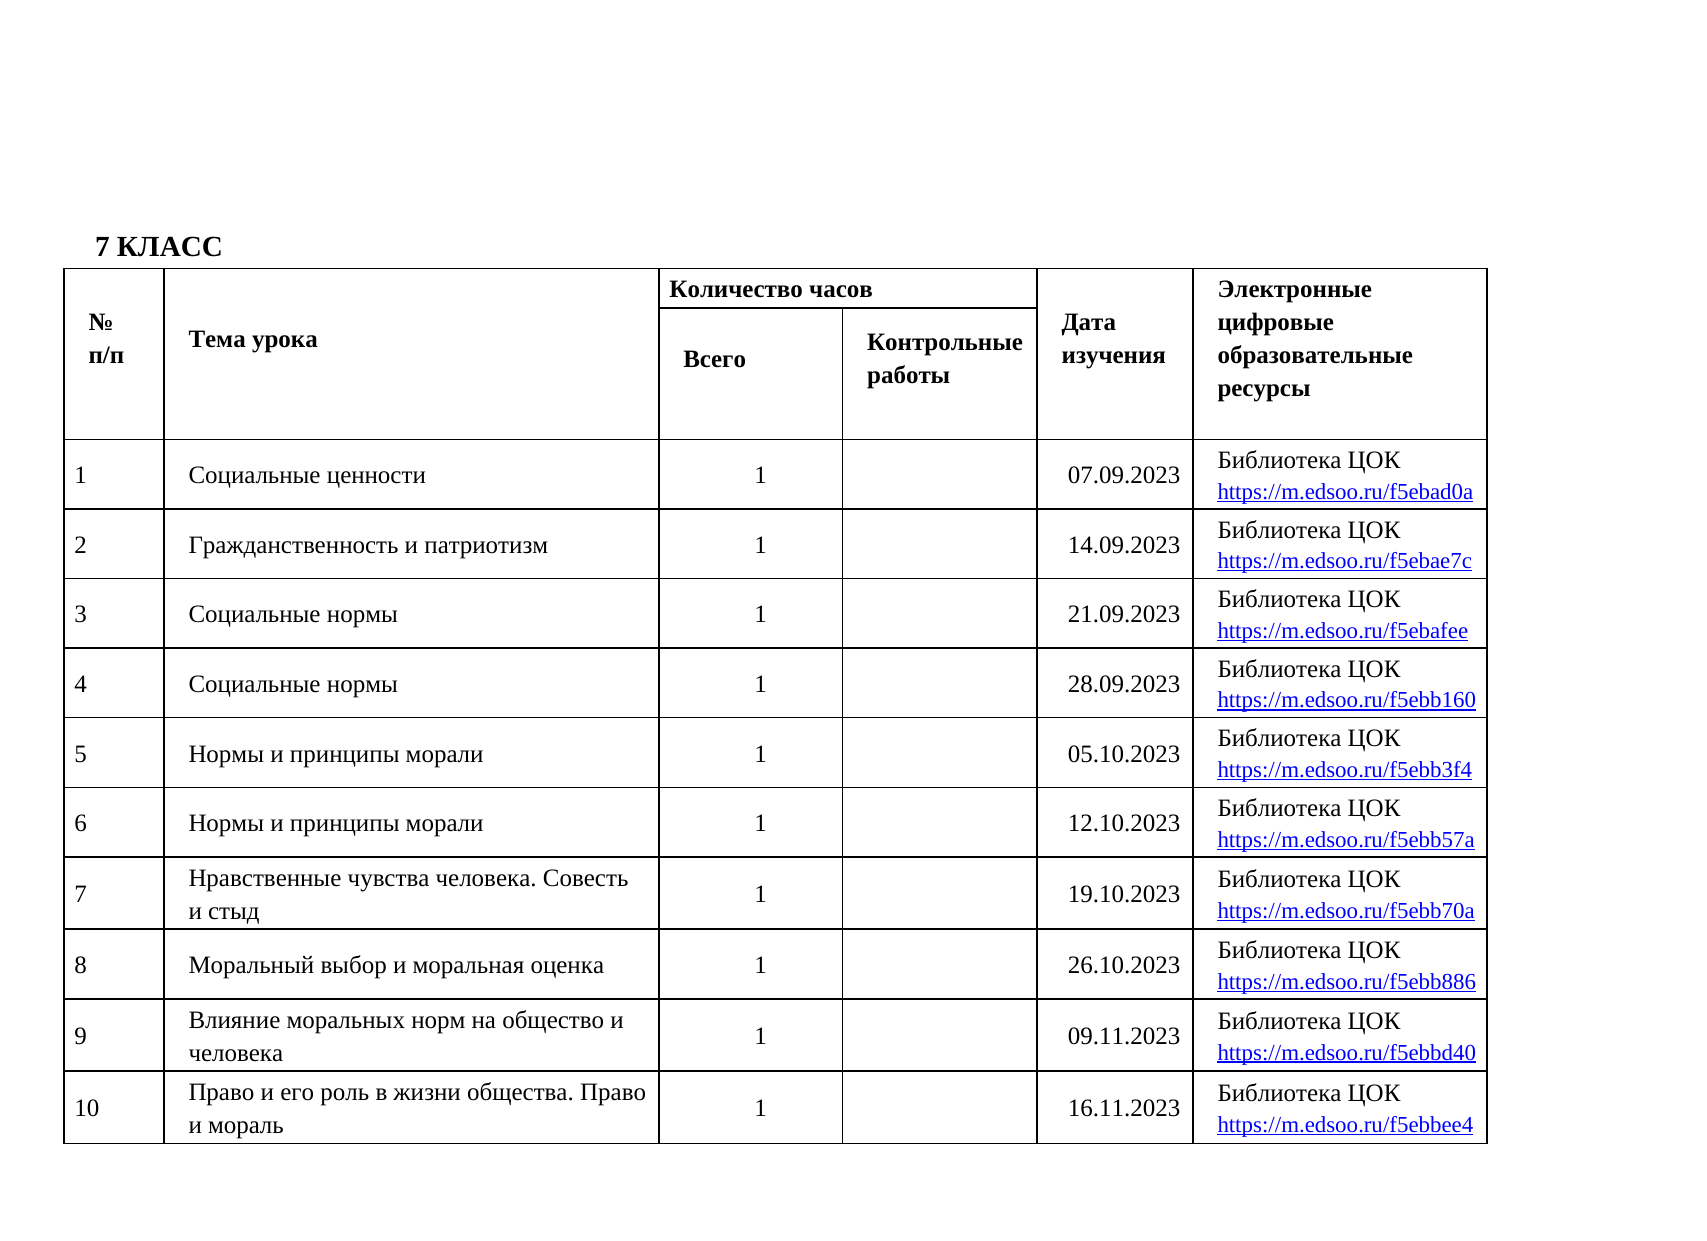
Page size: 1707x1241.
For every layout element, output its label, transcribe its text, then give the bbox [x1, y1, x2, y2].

table_cell [843, 510, 1036, 578]
table_cell Библиотека ЦОК https://m.edsoo.ru/f5ebb57a [1194, 788, 1486, 856]
table_cell Библиотека ЦОК https://m.edsoo.ru/f5ebb160 [1194, 649, 1486, 717]
table_cell 3 [65, 579, 163, 647]
table_header Количество часов [660, 269, 1036, 307]
text 7 КЛАСС [87, 229, 1632, 263]
table_cell 1 [660, 649, 842, 717]
table_cell Библиотека ЦОК https://m.edsoo.ru/f5ebb3f4 [1194, 718, 1486, 786]
table_cell 1 [660, 930, 842, 998]
table_cell 7 [65, 858, 163, 928]
table_header Дата изучения [1038, 269, 1192, 438]
table_cell [843, 930, 1036, 998]
table_cell 5 [65, 718, 163, 786]
table_cell 19.10.2023 [1038, 858, 1192, 928]
table_cell [843, 649, 1036, 717]
table_cell Библиотека ЦОК https://m.edsoo.ru/f5ebbee4 [1194, 1072, 1486, 1143]
table_cell 05.10.2023 [1038, 718, 1192, 786]
table_cell Социальные нормы [165, 649, 658, 717]
table_cell Моральный выбор и моральная оценка [165, 930, 658, 998]
table_cell Библиотека ЦОК https://m.edsoo.ru/f5ebae7c [1194, 510, 1486, 578]
table_cell 1 [660, 718, 842, 786]
table_cell 6 [65, 788, 163, 856]
table_cell Гражданственность и патриотизм [165, 510, 658, 578]
table_cell 26.10.2023 [1038, 930, 1192, 998]
table_cell 21.09.2023 [1038, 579, 1192, 647]
table_cell 8 [65, 930, 163, 998]
table_cell Социальные нормы [165, 579, 658, 647]
table_cell 28.09.2023 [1038, 649, 1192, 717]
table_cell Всего [660, 309, 842, 438]
table_cell 1 [660, 1000, 842, 1070]
table_cell Библиотека ЦОК https://m.edsoo.ru/f5ebb886 [1194, 930, 1486, 998]
table_cell 2 [65, 510, 163, 578]
table_cell 1 [660, 1072, 842, 1143]
table_cell 1 [660, 440, 842, 508]
table_cell 1 [660, 579, 842, 647]
table_cell 1 [660, 788, 842, 856]
table_cell Контрольные работы [843, 309, 1036, 438]
table_cell 1 [660, 510, 842, 578]
table_cell Библиотека ЦОК https://m.edsoo.ru/f5ebb70a [1194, 858, 1486, 928]
table_cell [843, 1000, 1036, 1070]
table_cell [843, 788, 1036, 856]
table_cell 09.11.2023 [1038, 1000, 1192, 1070]
table_cell Социальные ценности [165, 440, 658, 508]
table_cell 14.09.2023 [1038, 510, 1192, 578]
table_cell 10 [65, 1072, 163, 1143]
table_cell Библиотека ЦОК https://m.edsoo.ru/f5ebbd40 [1194, 1000, 1486, 1070]
table_cell Нормы и принципы морали [165, 718, 658, 786]
table_header Тема урока [165, 269, 658, 438]
table_cell Право и его роль в жизни общества. Право и мораль [165, 1072, 658, 1143]
table_cell [843, 858, 1036, 928]
table_cell [843, 579, 1036, 647]
table_cell Библиотека ЦОК https://m.edsoo.ru/f5ebafee [1194, 579, 1486, 647]
table_cell Нравственные чувства человека. Совесть и стыд [165, 858, 658, 928]
table_cell Нормы и принципы морали [165, 788, 658, 856]
table_cell Влияние моральных норм на общество и человека [165, 1000, 658, 1070]
table_cell 07.09.2023 [1038, 440, 1192, 508]
table_cell 9 [65, 1000, 163, 1070]
table_cell [843, 440, 1036, 508]
table_header № п/п [65, 269, 163, 438]
table_cell 12.10.2023 [1038, 788, 1192, 856]
table_cell 4 [65, 649, 163, 717]
table_cell 1 [65, 440, 163, 508]
table_cell Библиотека ЦОК https://m.edsoo.ru/f5ebad0a [1194, 440, 1486, 508]
table_cell [843, 718, 1036, 786]
table_cell 16.11.2023 [1038, 1072, 1192, 1143]
table_cell 1 [660, 858, 842, 928]
table_header Электронные цифровые образовательные ресурсы [1194, 269, 1486, 438]
table_cell [843, 1072, 1036, 1143]
